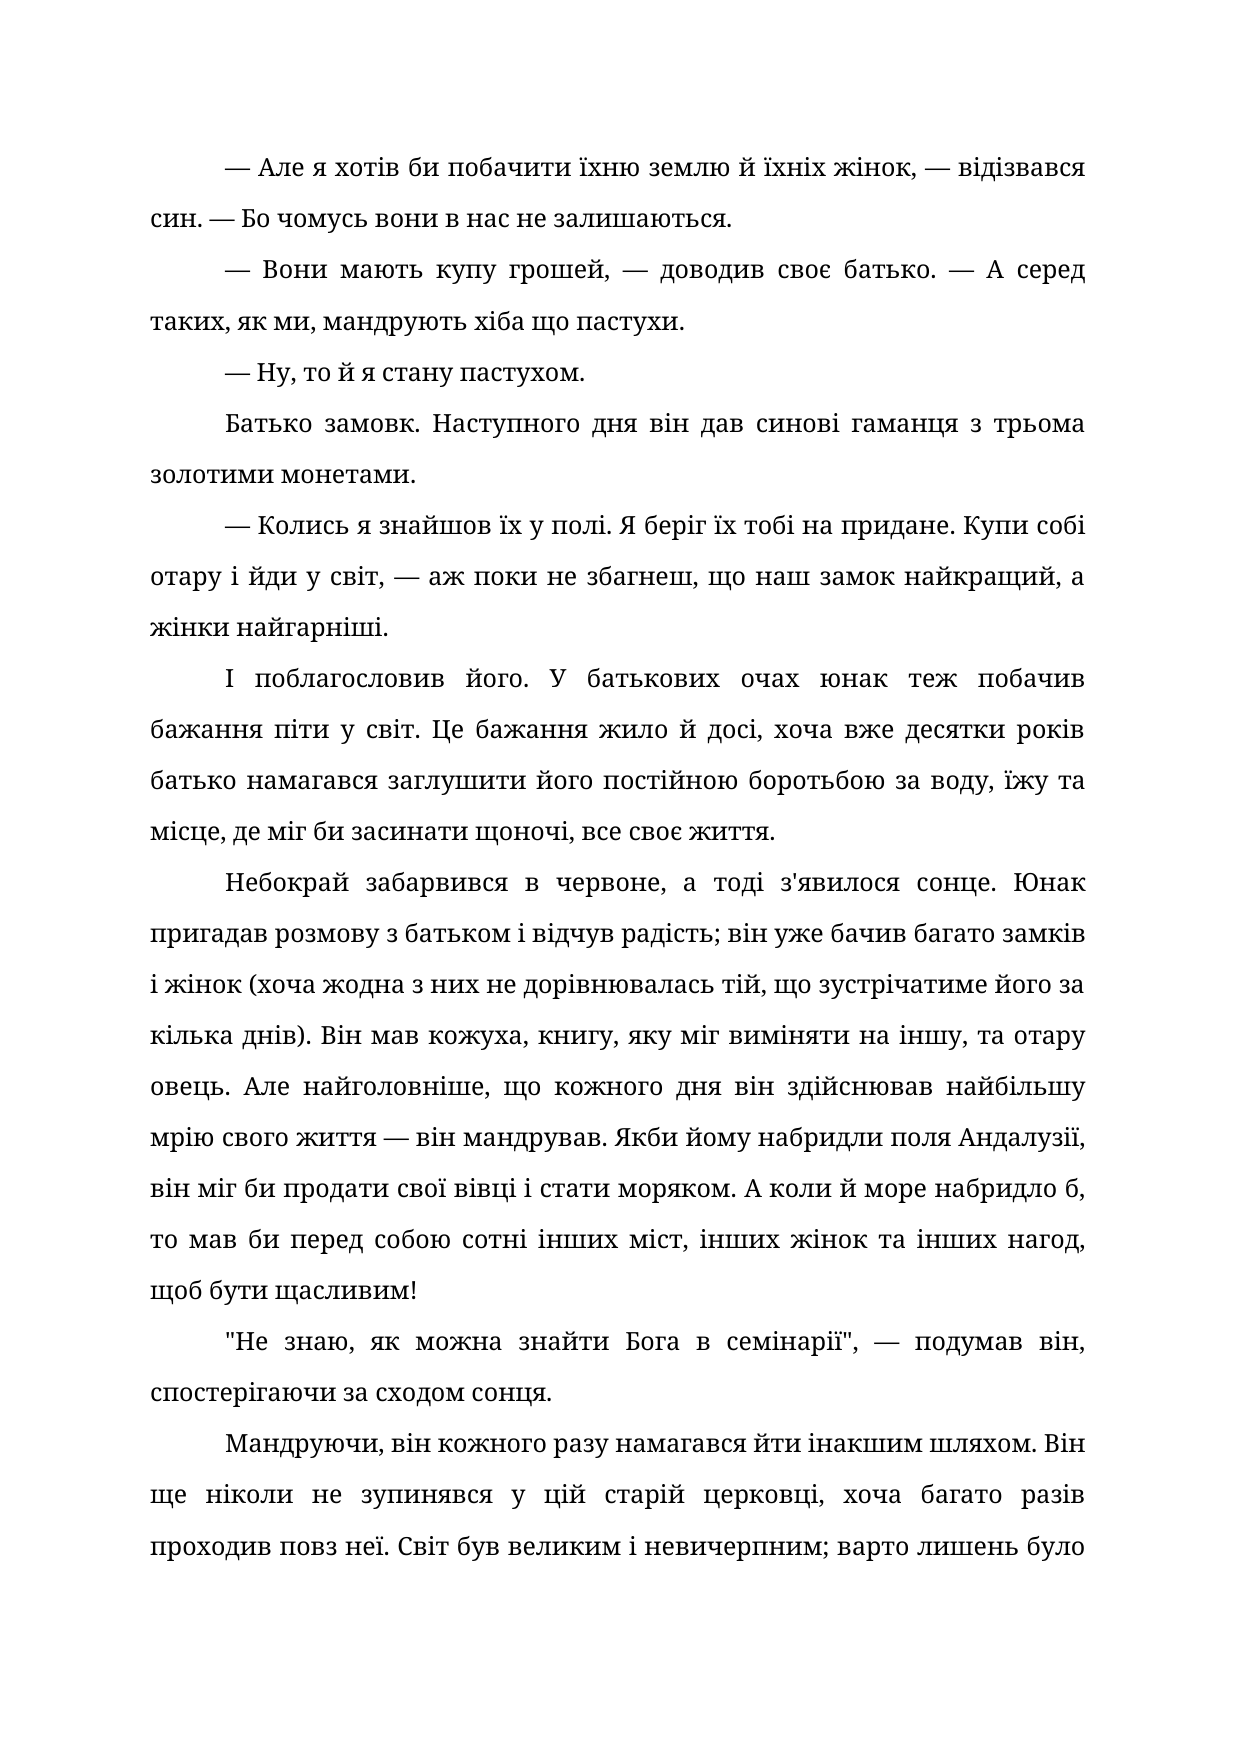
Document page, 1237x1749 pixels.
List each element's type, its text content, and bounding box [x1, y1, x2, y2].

text — Вони мають купу грошей, — доводив своє батько. — А серед таких, як ми, мандрують хіба що пастухи. [150, 252, 1086, 337]
text — Але я хотів би побачити їхню землю й їхніх жінок, — відізвався син. — Бо чомусь вони в нас не залишаються. [150, 150, 1086, 235]
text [150, 1426, 1086, 1562]
text — Ну, то й я стану пастухом. [150, 354, 1086, 388]
text І поблагословив його. У батькових очах юнак теж побачив бажання піти у світ. Це бажання жило й досі, хоча вже десятки років батько намагався заглушити його постійною боротьбою за воду, їжу та місце, де міг би засинати щоночі, все своє життя. [150, 660, 1086, 848]
text Небокрай забарвився в червоне, а тоді з'явилося сонце. Юнак пригадав розмову з батьком і відчув радість; він уже бачив багато замків і жінок (хоча жодна з них не дорівнювалась тій, що зустрічатиме його за кілька днів). Він мав кожуха, книгу, яку міг виміняти на іншу, та отару овець. Але найголовніше, що кожного дня він здійснював найбільшу мрію свого життя — він мандрував. Якби йому набридли поля Андалузії, він міг би продати свої вівці і стати моряком. А коли й море набридло б, то мав би перед собою сотні інших міст, інших жінок та інших нагод, щоб бути щасливим! [150, 864, 1086, 1307]
text — Колись я знайшов їх у полі. Я беріг їх тобі на придане. Купи собі отару і йди у світ, — аж поки не збагнеш, що наш замок найкращий, а жінки найгарніші. [150, 507, 1086, 643]
text Батько замовк. Наступного дня він дав синові гаманця з трьома золотими монетами. [150, 405, 1086, 490]
text "Не знаю, як можна знайти Бога в семінарії", — подумав він, спостерігаючи за сходом сонця. [150, 1324, 1086, 1409]
